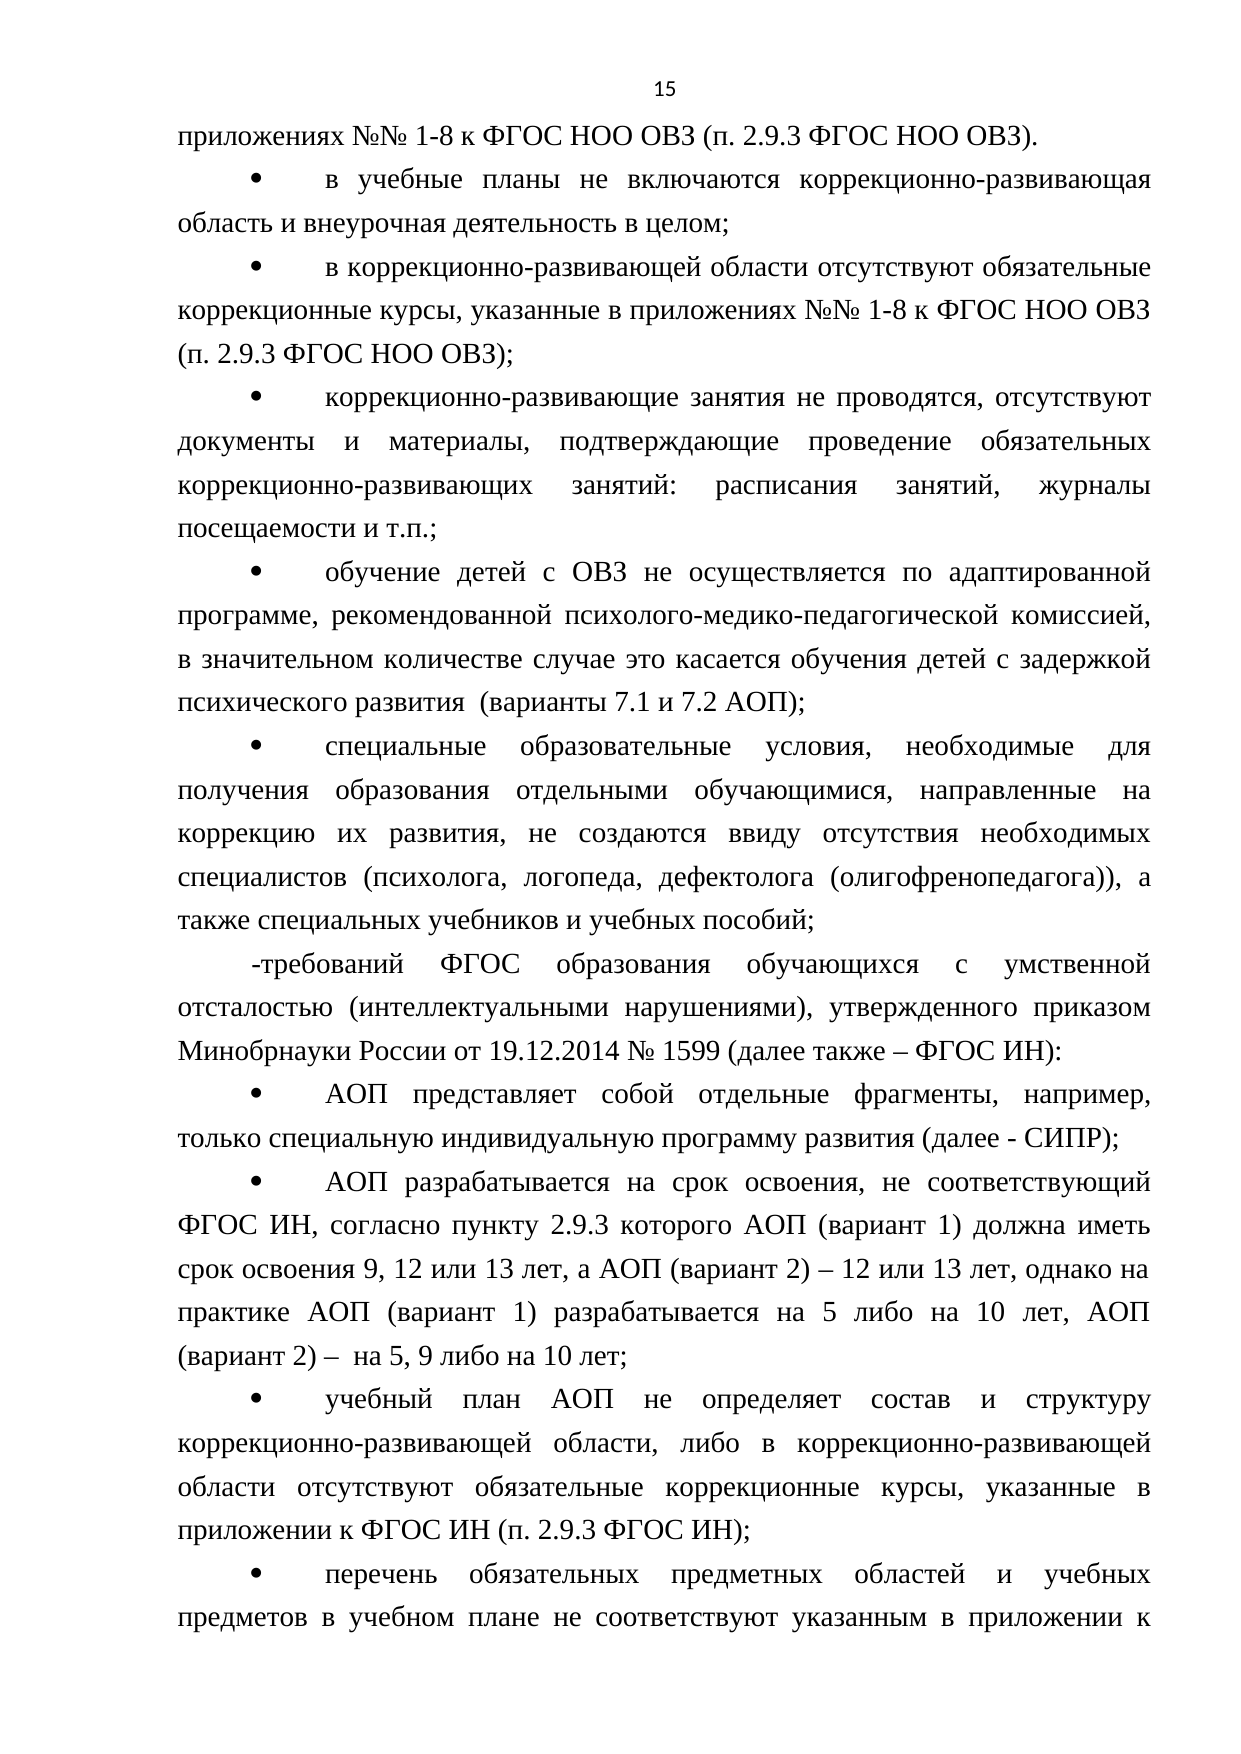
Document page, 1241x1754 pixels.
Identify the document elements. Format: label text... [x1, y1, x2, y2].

list АОП разрабатывается на срок освоения, не соответствующий ФГОС ИН, согласно пункту 2.9.3 которого АОП (вариант 1) должна иметь срок освоения 9, 12 или 13 лет, а АОП (вариант 2) – 12 или 13 лет, однако на практике АОП (вариант 1) разрабатывается на 5 либо на 10 лет, АОП (вариант 2) – на 5, 9 либо на 10 лет; [177, 1164, 1152, 1372]
text -требований ФГОС образования обучающихся с умственной отсталостью (интеллектуальными нарушениями), утвержденного приказом Минобрнауки России от 19.12.2014 № 1599 (далее также – ФГОС ИН): [177, 946, 1152, 1067]
list обучение детей с ОВЗ не осуществляется по адаптированной программе, рекомендованной психолого-медико-педагогической комиссией, в значительном количестве случае это касается обучения детей с задержкой психического развития (варианты 7.1 и 7.2 АОП); [177, 554, 1152, 718]
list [177, 118, 1152, 152]
list специальные образовательные условия, необходимые для получения образования отдельными обучающимися, направленные на коррекцию их развития, не создаются ввиду отсутствия необходимых специалистов (психолога, логопеда, дефектолога (олигофренопедагога)), а также специальных учебников и учебных пособий; [177, 728, 1152, 936]
list коррекционно-развивающие занятия не проводятся, отсутствуют документы и материалы, подтверждающие проведение обязательных коррекционно-развивающих занятий: расписания занятий, журналы посещаемости и т.п.; [177, 379, 1152, 544]
list в учебные планы не включаются коррекционно-развивающая область и внеурочная деятельность в целом; [177, 162, 1152, 239]
list АОП представляет собой отдельные фрагменты, например, только специальную индивидуальную программу развития (далее - СИПР); [177, 1077, 1152, 1154]
list учебный план АОП не определяет состав и структуру коррекционно-развивающей области, либо в коррекционно-развивающей области отсутствуют обязательные коррекционные курсы, указанные в приложении к ФГОС ИН (п. 2.9.3 ФГОС ИН); [177, 1382, 1152, 1546]
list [177, 1556, 1152, 1633]
list в коррекционно-развивающей области отсутствуют обязательные коррекционные курсы, указанные в приложениях №№ 1-8 к ФГОС НОО ОВЗ (п. 2.9.3 ФГОС НОО ОВЗ); [177, 249, 1152, 369]
